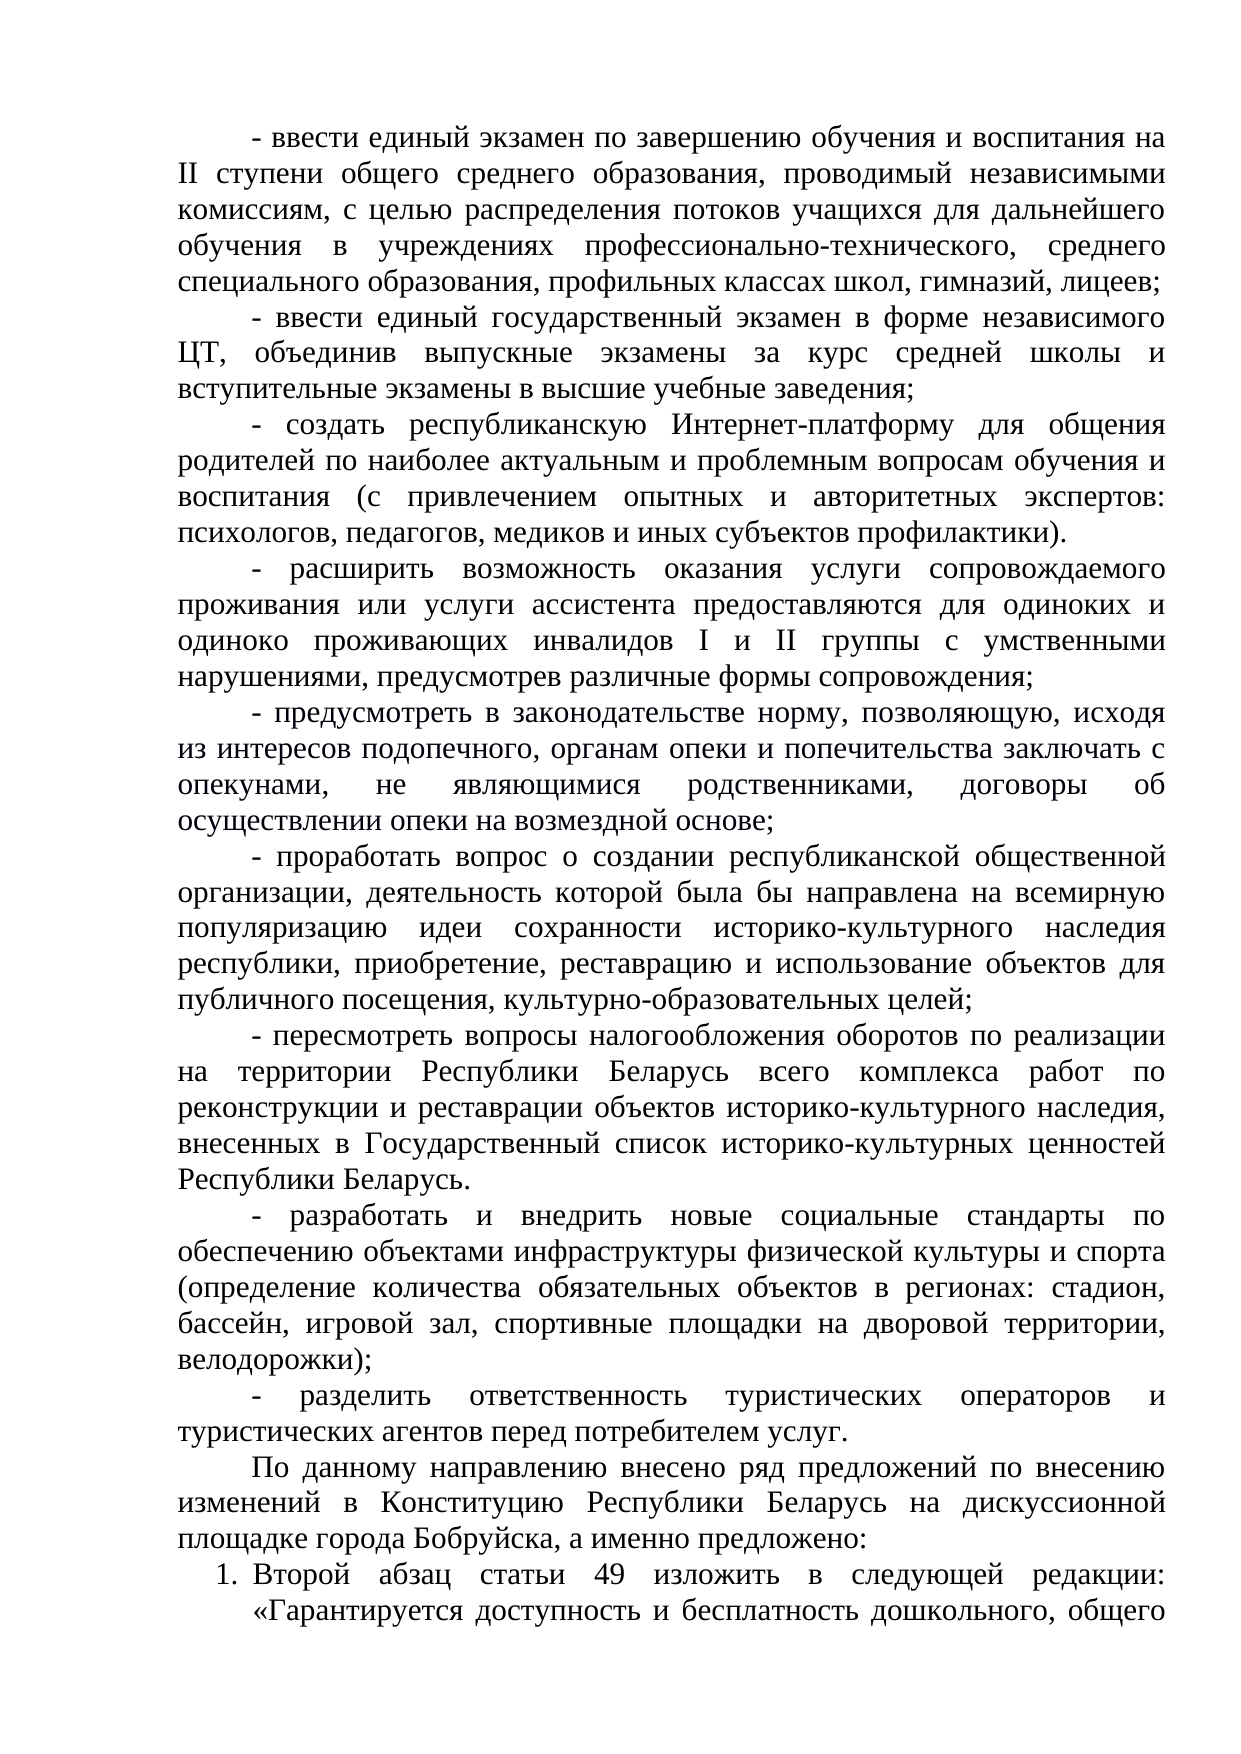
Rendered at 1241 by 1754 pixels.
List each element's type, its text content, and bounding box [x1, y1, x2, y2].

text - разработать и внедрить новые социальные стандарты по обеспечению объектами инфраструктуры физической культуры и спорта (определение количества обязательных объектов в регионах: стадион, бассейн, игровой зал, спортивные площадки на дворовой территории, велодорожки); [177, 1196, 1167, 1376]
text - предусмотреть в законодательстве норму, позволяющую, исходя из интересов подопечного, органам опеки и попечительства заключать с опекунами, не являющимися родственниками, договоры об осуществлении опеки на возмездной основе; [177, 693, 1167, 837]
text - расширить возможность оказания услуги сопровождаемого проживания или услуги ассистента предоставляются для одиноких и одиноко проживающих инвалидов I и II группы с умственными нарушениями, предусмотрев различные формы сопровождения; [177, 549, 1167, 693]
text - ввести единый экзамен по завершению обучения и воспитания на II ступени общего среднего образования, проводимый независимыми комиссиям, с целью распределения потоков учащихся для дальнейшего обучения в учреждениях профессионально-технического, среднего специального образования, профильных классах школ, гимназий, лицеев; [177, 118, 1167, 298]
text - пересмотреть вопросы налогообложения оборотов по реализации на территории Республики Беларусь всего комплекса работ по реконструкции и реставрации объектов историко-культурного наследия, внесенных в Государственный список историко-культурных ценностей Республики Беларусь. [177, 1017, 1167, 1196]
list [215, 1556, 1167, 1627]
text По данному направлению внесено ряд предложений по внесению изменений в Конституцию Республики Беларусь на дискуссионной площадке города Бобруйска, а именно предложено: [177, 1448, 1167, 1556]
text - создать республиканскую Интернет-платформу для общения родителей по наиболее актуальным и проблемным вопросам обучения и воспитания (с привлечением опытных и авторитетных экспертов: психологов, педагогов, медиков и иных субъектов профилактики). [177, 406, 1167, 549]
text - проработать вопрос о создании республиканской общественной организации, деятельность которой была бы направлена на всемирную популяризацию идеи сохранности историко-культурного наследия республики, приобретение, реставрацию и использование объектов для публичного посещения, культурно-образовательных целей; [177, 837, 1167, 1017]
text - разделить ответственность туристических операторов и туристических агентов перед потребителем услуг. [177, 1376, 1167, 1448]
text - ввести единый государственный экзамен в форме независимого ЦТ, объединив выпускные экзамены за курс средней школы и вступительные экзамены в высшие учебные заведения; [177, 298, 1167, 406]
